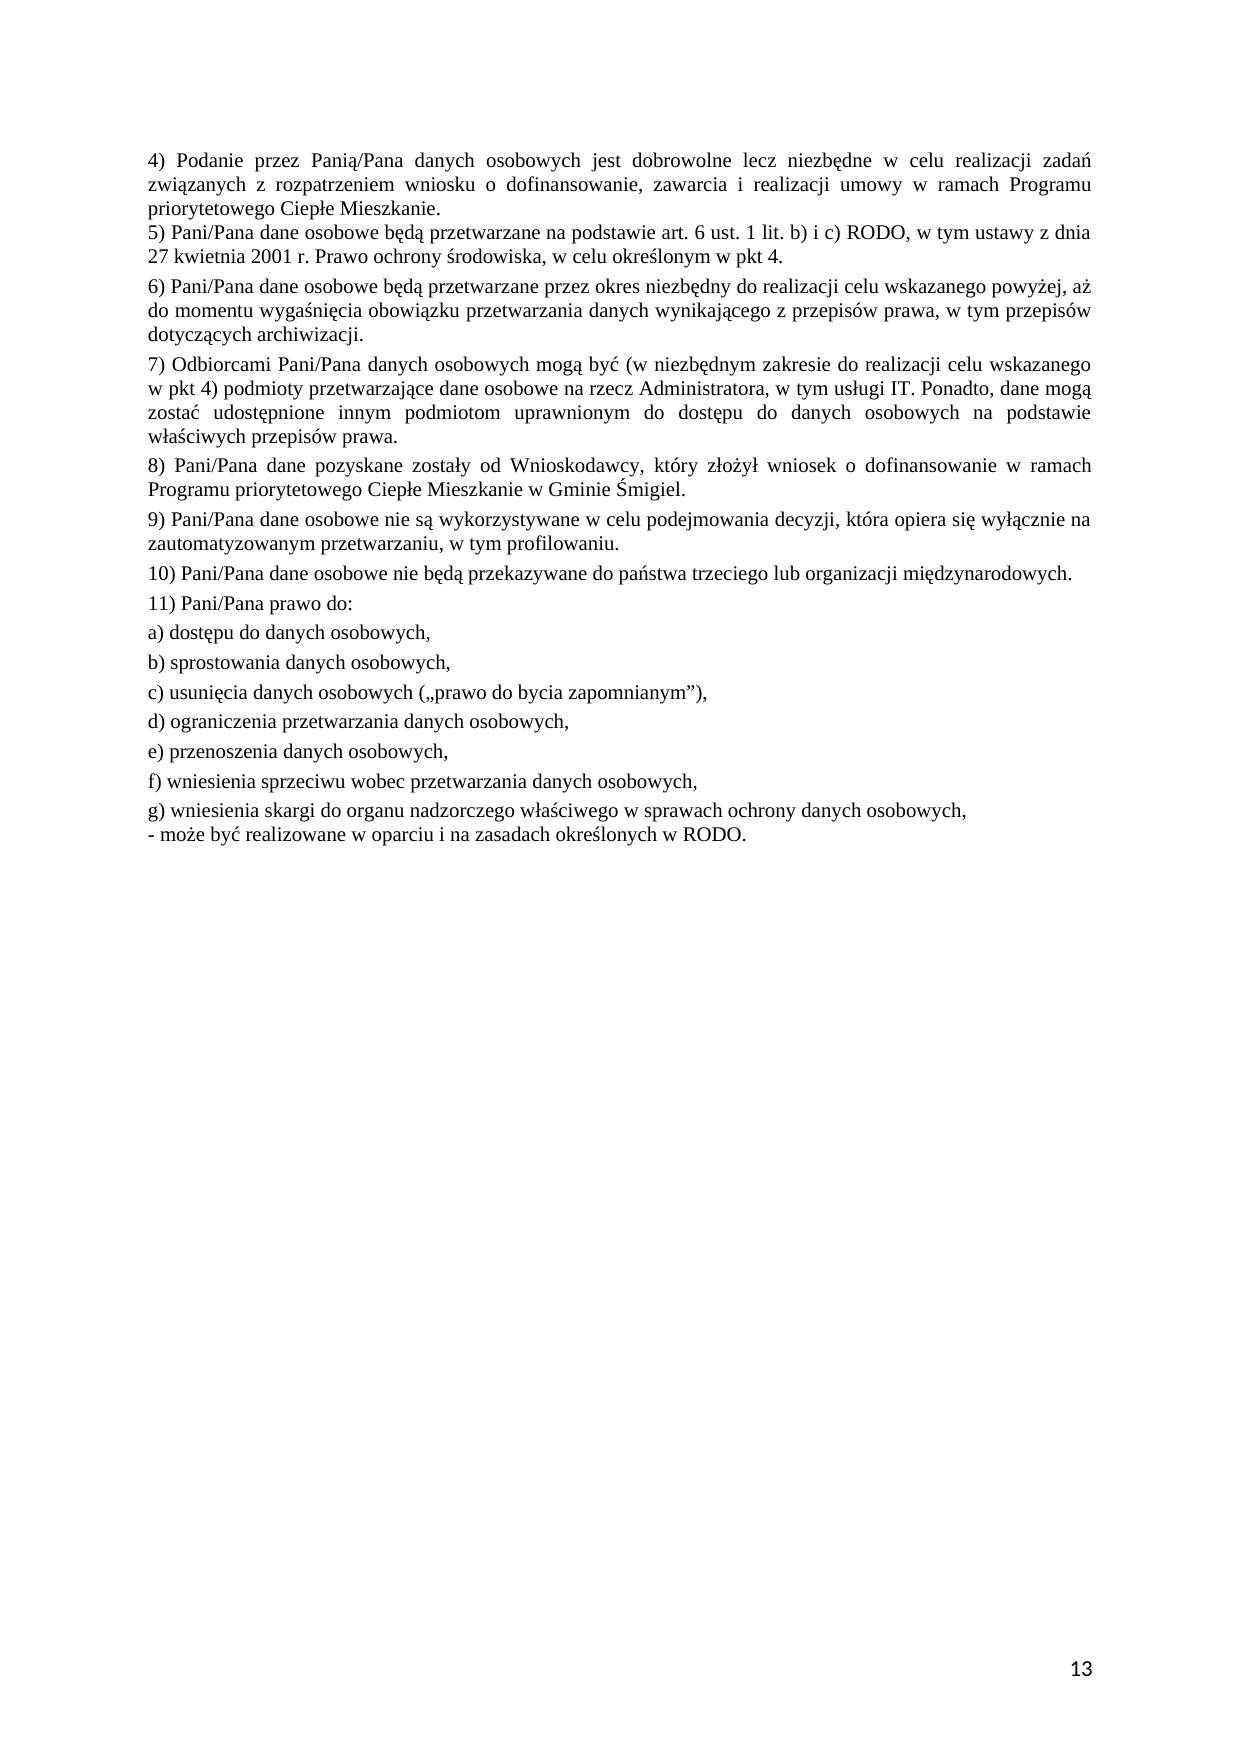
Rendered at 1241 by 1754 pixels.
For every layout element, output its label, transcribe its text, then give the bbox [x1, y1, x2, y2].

text 9) Pani/Pana dane osobowe nie są wykorzystywane w celu podejmowania decyzji, która opiera się wyłącznie na zautomatyzowanym przetwarzaniu, w tym profilowaniu. [148, 507, 1092, 555]
text 4) Podanie przez Panią/Pana danych osobowych jest dobrowolne lecz niezbędne w celu realizacji zadań związanych z rozpatrzeniem wniosku o dofinansowanie, zawarcia i realizacji umowy w ramach Programu priorytetowego Ciepłe Mieszkanie. [148, 148, 1092, 220]
text f) wniesienia sprzeciwu wobec przetwarzania danych osobowych, [148, 769, 1092, 793]
text - może być realizowane w oparciu i na zasadach określonych w RODO. [148, 822, 1092, 846]
text d) ograniczenia przetwarzania danych osobowych, [148, 709, 1092, 733]
text 7) Odbiorcami Pani/Pana danych osobowych mogą być (w niezbędnym zakresie do realizacji celu wskazanego w pkt 4) podmioty przetwarzające dane osobowe na rzecz Administratora, w tym usługi IT. Ponadto, dane mogą zostać udostępnione innym podmiotom uprawnionym do dostępu do danych osobowych na podstawie właściwych przepisów prawa. [148, 351, 1092, 448]
text a) dostępu do danych osobowych, [148, 620, 1092, 644]
text c) usunięcia danych osobowych („prawo do bycia zapomnianym”), [148, 679, 1092, 704]
text e) przenoszenia danych osobowych, [148, 739, 1092, 763]
text g) wniesienia skargi do organu nadzorczego właściwego w sprawach ochrony danych osobowych, [148, 798, 1092, 822]
text b) sprostowania danych osobowych, [148, 650, 1092, 674]
text 5) Pani/Pana dane osobowe będą przetwarzane na podstawie art. 6 ust. 1 lit. b) i c) RODO, w tym ustawy z dnia 27 kwietnia 2001 r. Prawo ochrony środowiska, w celu określonym w pkt 4. [148, 220, 1092, 268]
text 6) Pani/Pana dane osobowe będą przetwarzane przez okres niezbędny do realizacji celu wskazanego powyżej, aż do momentu wygaśnięcia obowiązku przetwarzania danych wynikającego z przepisów prawa, w tym przepisów dotyczących archiwizacji. [148, 274, 1092, 346]
text 11) Pani/Pana prawo do: [148, 591, 1092, 614]
text 10) Pani/Pana dane osobowe nie będą przekazywane do państwa trzeciego lub organizacji międzynarodowych. [148, 561, 1092, 585]
text 8) Pani/Pana dane pozyskane zostały od Wnioskodawcy, który złożył wniosek o dofinansowanie w ramach Programu priorytetowego Ciepłe Mieszkanie w Gminie Śmigiel. [148, 453, 1092, 501]
